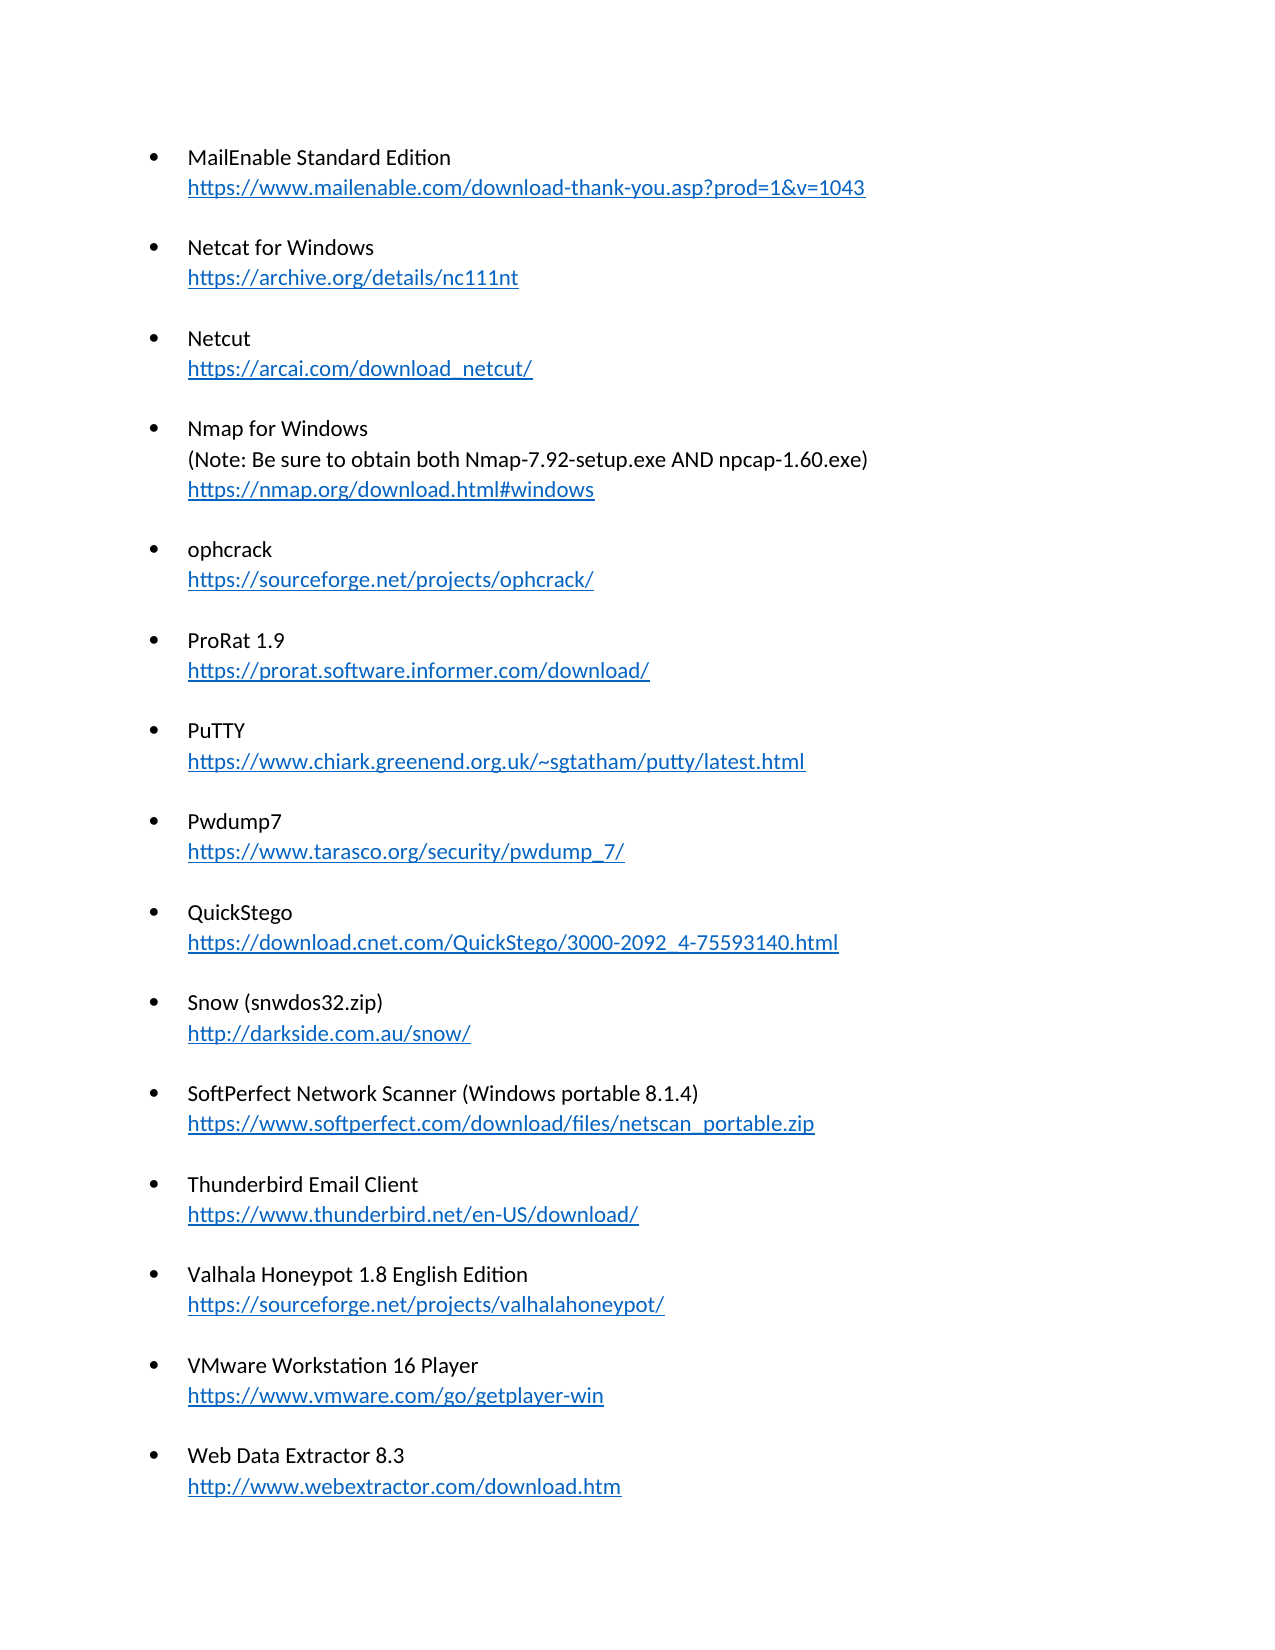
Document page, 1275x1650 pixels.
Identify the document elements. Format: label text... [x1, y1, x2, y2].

list Nmap for Windows [150, 414, 1162, 443]
list https://www.vmware.com/go/getplayer-win [187, 1381, 1162, 1409]
list PuTTY [150, 717, 1162, 745]
list Thunderbird Email Client [150, 1170, 1162, 1198]
list Valhala Honeypot 1.8 English Edition [150, 1260, 1162, 1288]
list Pwdump7 [150, 807, 1162, 835]
list ProRat 1.9 [150, 626, 1162, 654]
list https://prorat.software.informer.com/download/ [187, 656, 1162, 684]
list https://www.softperfect.com/download/files/netscan_portable.zip [187, 1109, 1162, 1137]
list https://download.cnet.com/QuickStego/3000-2092_4-75593140.html [187, 928, 1162, 956]
list SoftPerfect Network Scanner (Windows portable 8.1.4) [150, 1079, 1162, 1107]
list https://sourceforge.net/projects/ophcrack/ [187, 566, 1162, 594]
list https://www.chiark.greenend.org.uk/~sgtatham/putty/latest.html [187, 747, 1162, 775]
list Web Data Extractor 8.3 [150, 1442, 1162, 1470]
list https://www.mailenable.com/download-thank-you.asp?prod=1&v=1043 [187, 173, 1162, 201]
list ophcrack [150, 535, 1162, 563]
list https://nmap.org/download.html#windows [187, 475, 1162, 503]
list (Note: Be sure to obtain both Nmap-7.92-setup.exe AND npcap-1.60.exe) [187, 445, 1162, 473]
list https://www.tarasco.org/security/pwdump_7/ [187, 837, 1162, 866]
list http://www.webextractor.com/download.htm [187, 1472, 1162, 1500]
list http://darkside.com.au/snow/ [187, 1019, 1162, 1047]
list MailEnable Standard Edition [150, 143, 1162, 171]
list https://www.thunderbird.net/en-US/download/ [187, 1200, 1162, 1228]
list Netcat for Windows [150, 233, 1162, 261]
list https://archive.org/details/nc111nt [187, 263, 1162, 292]
list QuickStego [150, 898, 1162, 926]
list Netcut [150, 324, 1162, 352]
list https://arcai.com/download_netcut/ [187, 354, 1162, 382]
list Snow (snwdos32.zip) [150, 988, 1162, 1017]
list https://sourceforge.net/projects/valhalahoneypot/ [187, 1291, 1162, 1319]
list VMware Workstation 16 Player [150, 1351, 1162, 1379]
